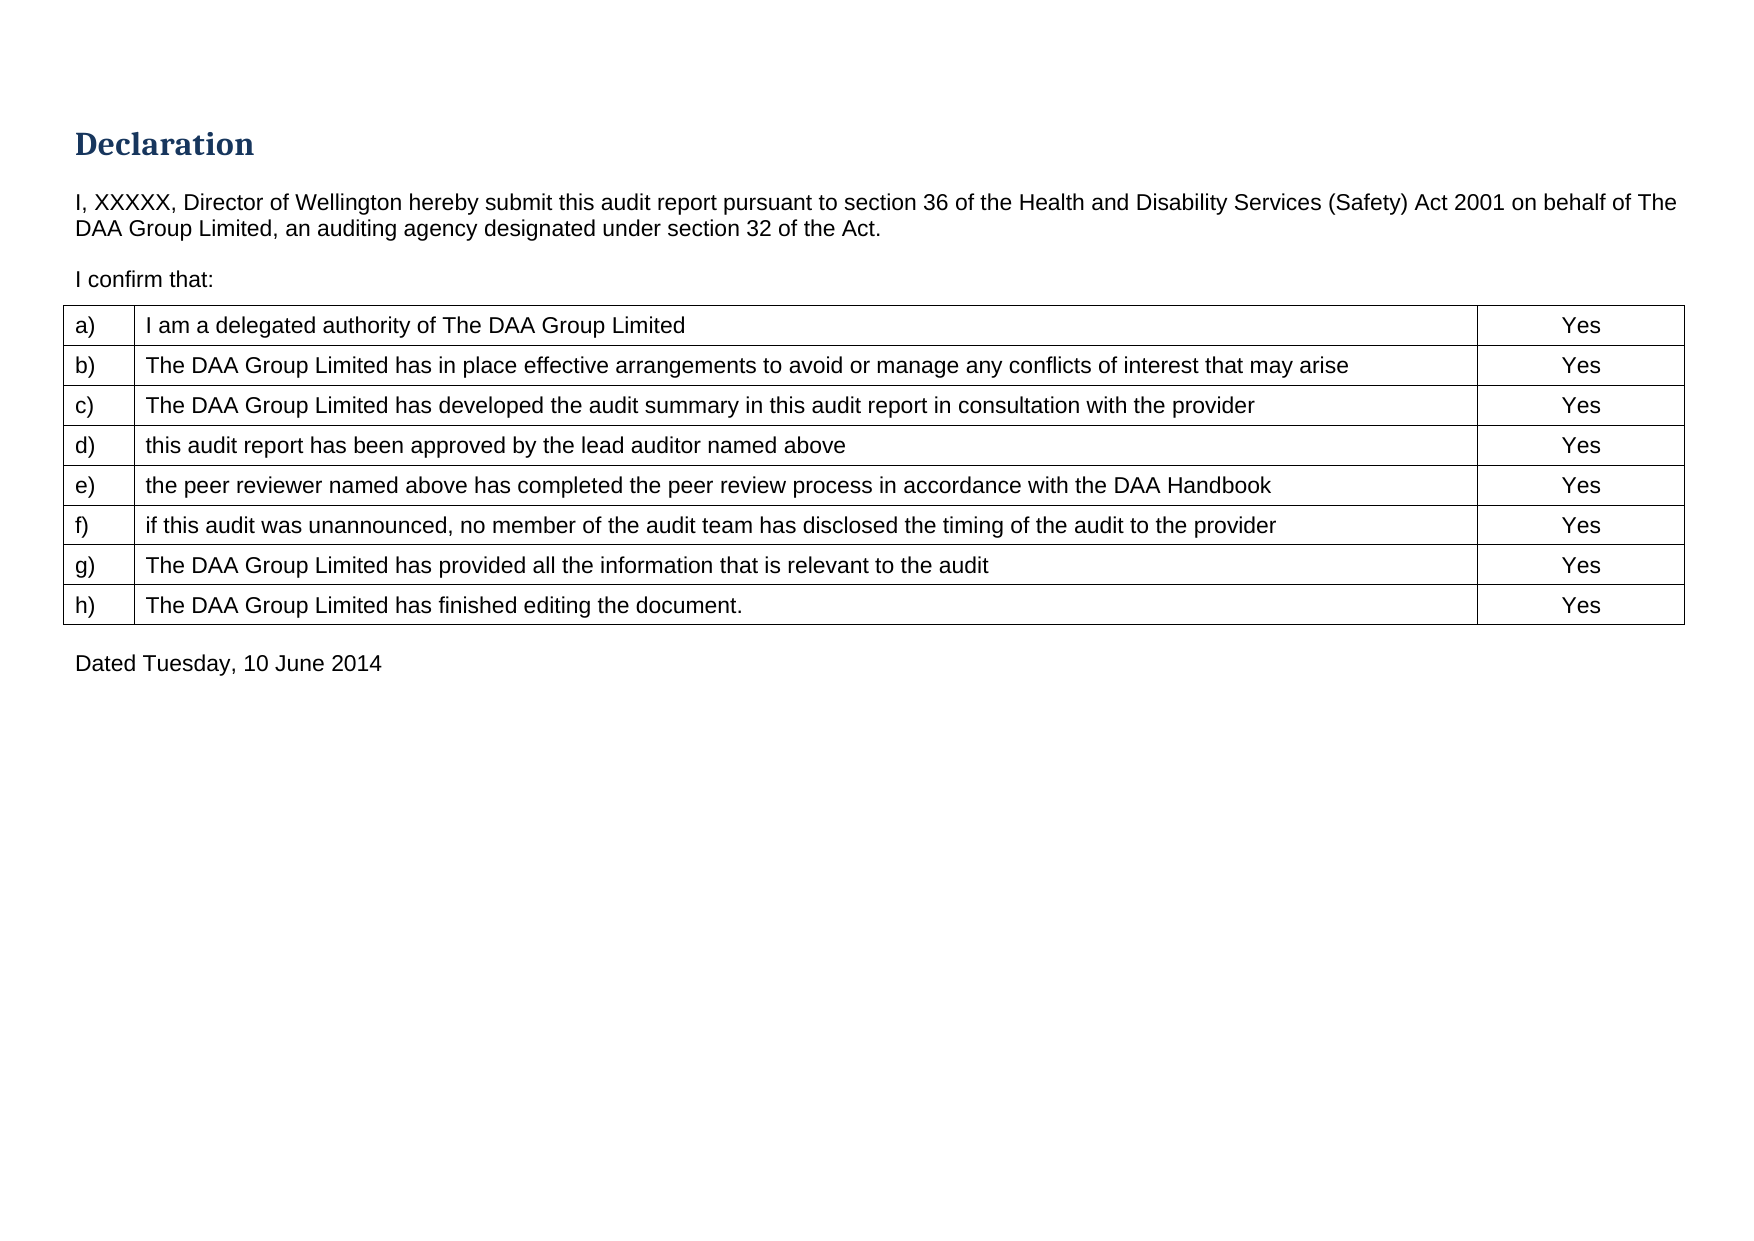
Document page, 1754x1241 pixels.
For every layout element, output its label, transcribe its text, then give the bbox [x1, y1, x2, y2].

table_cell Yes [1478, 585, 1684, 624]
table_cell f) [64, 506, 134, 544]
table_cell Yes [1478, 466, 1684, 504]
table_cell Yes [1478, 545, 1684, 584]
table_cell this audit report has been approved by the lead auditor named above [135, 426, 1477, 464]
table_cell Yes [1478, 386, 1684, 425]
table_cell if this audit was unannounced, no member of the audit team has disclosed the timing of the audit to the provider [135, 506, 1477, 544]
table_cell Yes [1478, 346, 1684, 385]
table_header a) [64, 306, 134, 345]
table_cell the peer reviewer named above has completed the peer review process in accordance with the DAA Handbook [135, 466, 1477, 504]
table_header I am a delegated authority of The DAA Group Limited [135, 306, 1477, 345]
table_cell Yes [1478, 426, 1684, 464]
table_cell The DAA Group Limited has in place effective arrangements to avoid or manage any conflicts of interest that may arise [135, 346, 1477, 385]
table_cell The DAA Group Limited has provided all the information that is relevant to the audit [135, 545, 1477, 584]
table_header Yes [1478, 306, 1684, 345]
table_cell e) [64, 466, 134, 504]
table_cell d) [64, 426, 134, 464]
text Dated Tuesday, 10 June 2014 [75, 650, 1679, 677]
table_cell h) [64, 585, 134, 624]
text I confirm that: [75, 266, 1679, 292]
subtitle Declaration [75, 125, 1679, 163]
table_cell c) [64, 386, 134, 425]
table_cell The DAA Group Limited has developed the audit summary in this audit report in consultation with the provider [135, 386, 1477, 425]
table_cell b) [64, 346, 134, 385]
table_cell g) [64, 545, 134, 584]
table_cell The DAA Group Limited has finished editing the document. [135, 585, 1477, 624]
text I, XXXXX, Director of Wellington hereby submit this audit report pursuant to section 36 of the Health and Disability Services (Safety) Act 2001 on behalf of The DAA Group Limited, an auditing agency designated under section 32 of the Act. [75, 188, 1679, 241]
table_cell Yes [1478, 506, 1684, 544]
